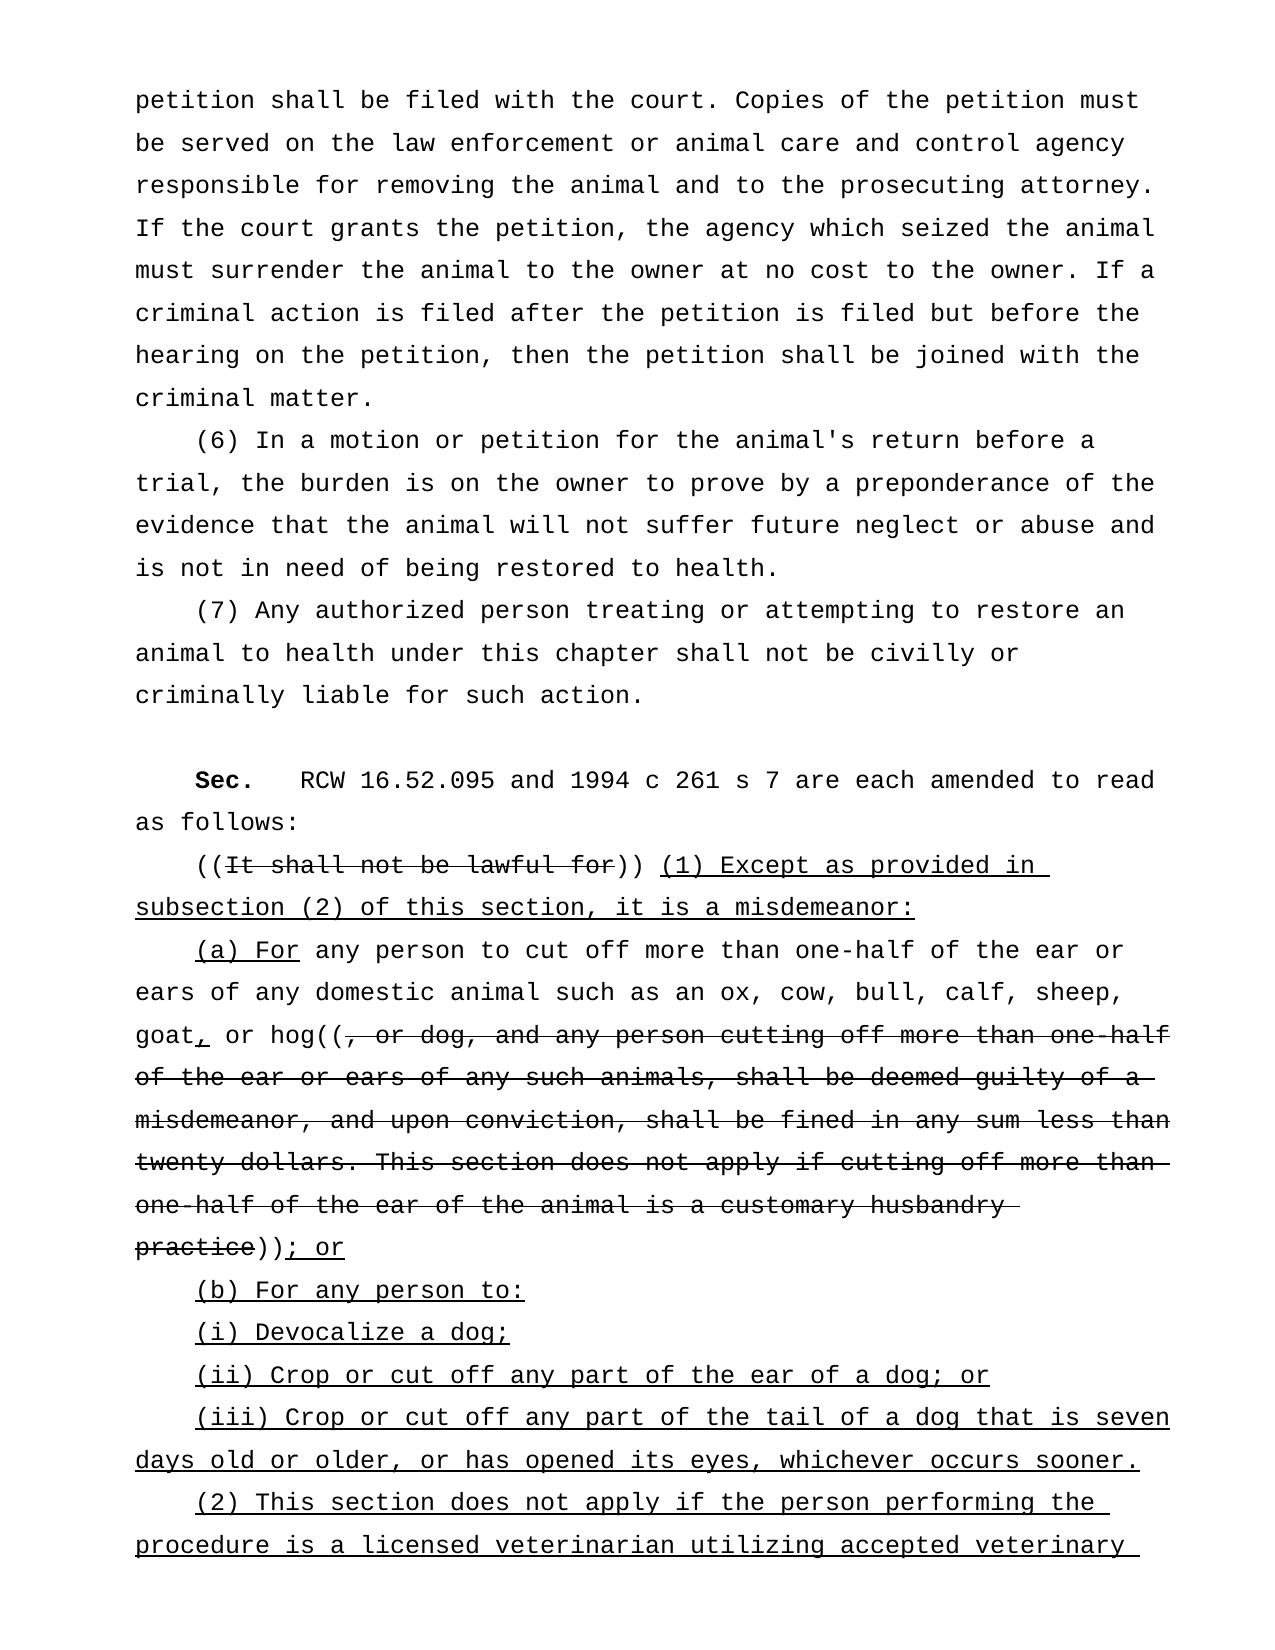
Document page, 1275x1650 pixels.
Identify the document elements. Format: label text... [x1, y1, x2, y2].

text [135, 1477, 1170, 1562]
text (b) For any person to: [135, 1264, 1170, 1307]
text (a) For any person to cut off more than one-half of the ear or ears of any domestic animal such as an ox, cow, bull, calf, sheep, goat, or hog((, or dog, and any person cutting off more than one-half of the ear or ears of any such animals, shall be deemed guilty of a misdemeanor, and upon conviction, shall be fined in any sum less than twenty dollars. This section does not apply if cutting off more than one-half of the ear of the animal is a customary husbandry practice)); or [135, 1122, 1170, 1163]
text (ii) Crop or cut off any part of the ear of a dog; or [135, 1349, 1170, 1392]
text ((It shall not be lawful for)) (1) Except as provided in subsection (2) of this section, it is a misdemeanor: [135, 839, 1170, 924]
text (iii) Crop or cut off any part of the tail of a dog that is seven days old or older, or has opened its eyes, whichever occurs sooner. [135, 1392, 1170, 1477]
text (a) For any person to cut off more than one-half of the ear or ears of any domestic animal such as an ox, cow, bull, calf, sheep, goat, or hog((, or dog, and any person cutting off more than one-half of the ear or ears of any such animals, shall be deemed guilty of a misdemeanor, and upon conviction, shall be fined in any sum less than twenty dollars. This section does not apply if cutting off more than one-half of the ear of the animal is a customary husbandry practice)); or [135, 1165, 1170, 1264]
text (6) In a motion or petition for the animal's return before a trial, the burden is on the owner to prove by a preponderance of the evidence that the animal will not suffer future neglect or abuse and is not in need of being restored to health. [135, 415, 1170, 585]
text (a) For any person to cut off more than one-half of the ear or ears of any domestic animal such as an ox, cow, bull, calf, sheep, goat, or hog((, or dog, and any person cutting off more than one-half of the ear or ears of any such animals, shall be deemed guilty of a misdemeanor, and upon conviction, shall be fined in any sum less than twenty dollars. This section does not apply if cutting off more than one-half of the ear of the animal is a customary husbandry practice)); or [135, 924, 1170, 1121]
text Sec. RCW 16.52.095 and 1994 c 261 s 7 are each amended to read as follows: [135, 754, 1170, 839]
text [135, 75, 1170, 415]
text (i) Devocalize a dog; [135, 1307, 1170, 1349]
text (7) Any authorized person treating or attempting to restore an animal to health under this chapter shall not be civilly or criminally liable for such action. [135, 585, 1170, 712]
